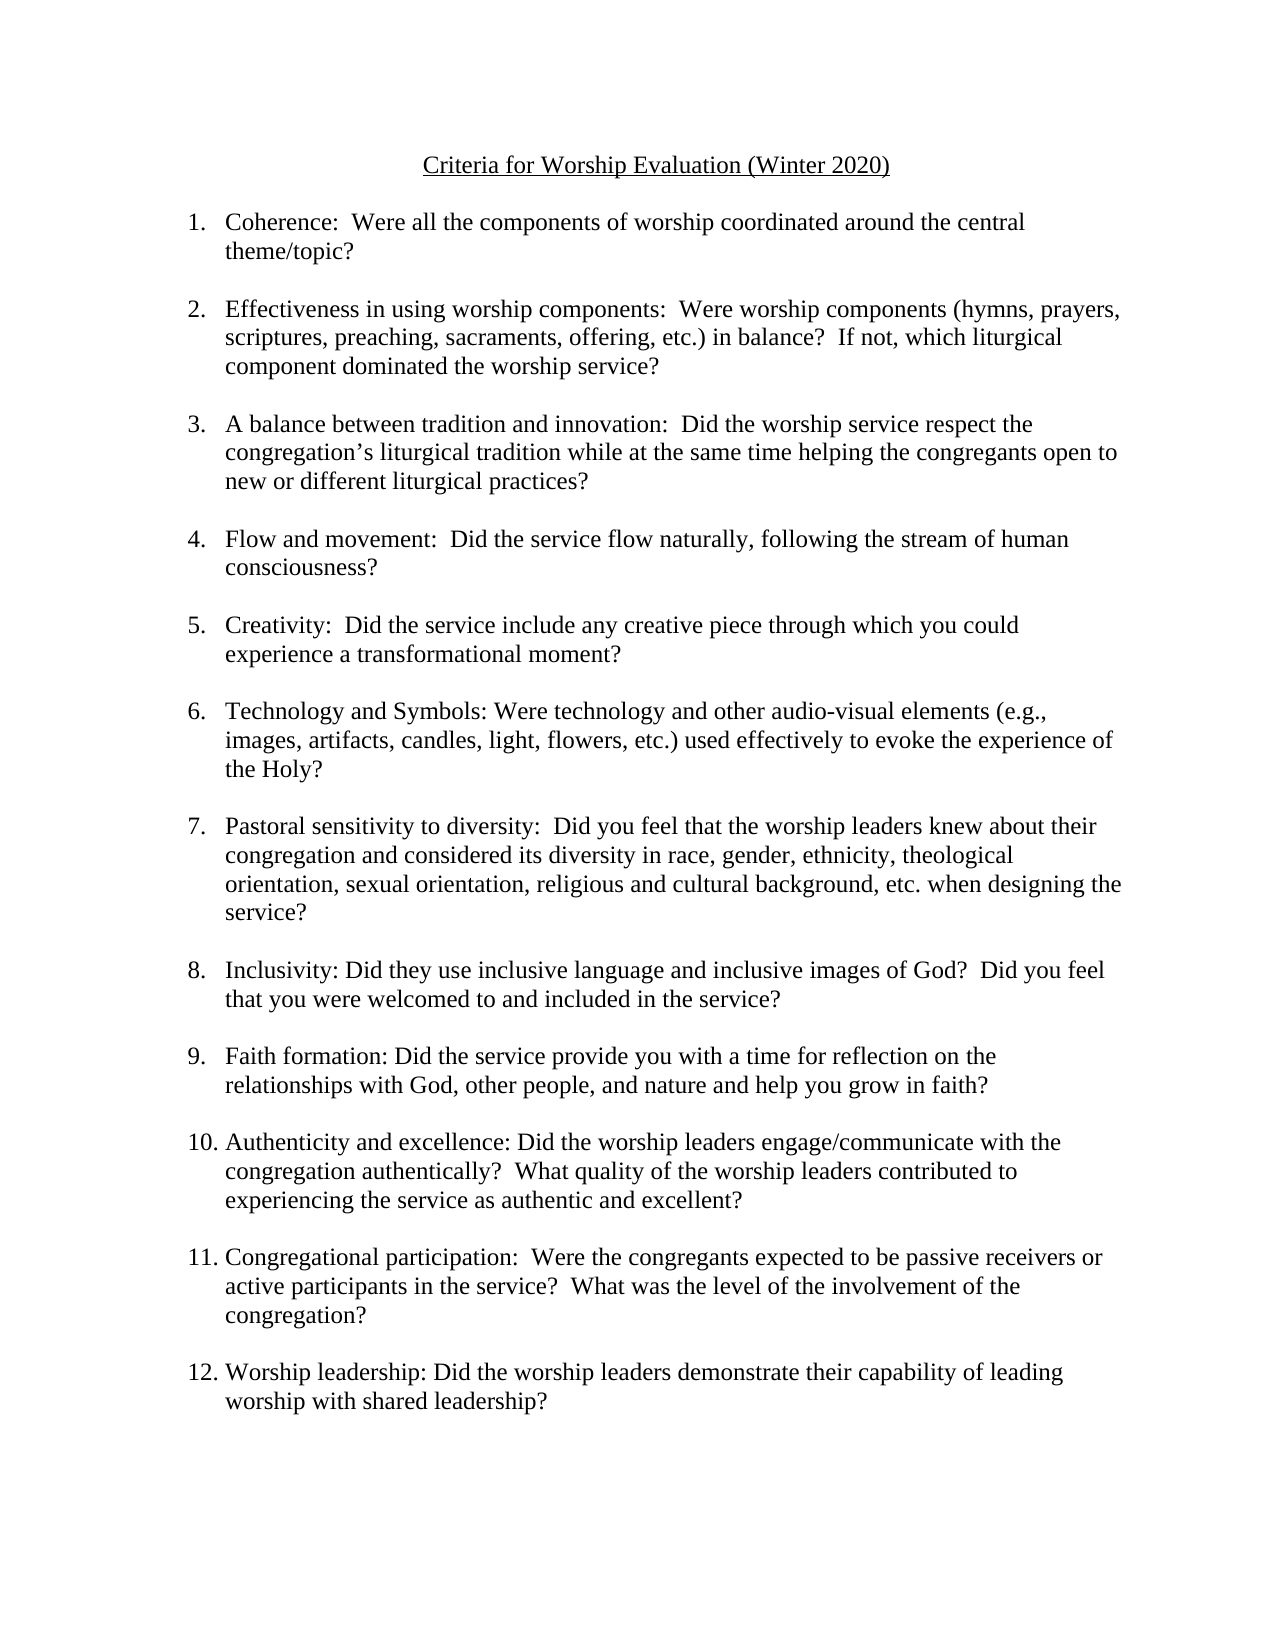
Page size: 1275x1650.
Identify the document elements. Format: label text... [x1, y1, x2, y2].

list A balance between tradition and innovation: Did the worship service respect the congregation’s liturgical tradition while at the same time helping the congregants open to new or different liturgical practices? [187, 409, 1125, 495]
list Creativity: Did the service include any creative piece through which you could experience a transformational moment? [187, 610, 1125, 667]
list Faith formation: Did the service provide you with a time for reflection on the relationships with God, other people, and nature and help you grow in faith? [187, 1041, 1125, 1099]
list Worship leadership: Did the worship leaders demonstrate their capability of leading worship with shared leadership? [187, 1357, 1125, 1415]
list Congregational participation: Were the congregants expected to be passive receivers or active participants in the service? What was the level of the involvement of the congregation? [187, 1242, 1125, 1329]
list Inclusivity: Did they use inclusive language and inclusive images of God? Did you feel that you were welcomed to and included in the service? [187, 955, 1125, 1012]
list Coherence: Were all the components of worship coordinated around the central theme/topic? [187, 207, 1125, 265]
text Criteria for Worship Evaluation (Winter 2020) [187, 150, 1125, 179]
list Authenticity and excellence: Did the worship leaders engage/communicate with the congregation authentically? What quality of the worship leaders contributed to experiencing the service as authentic and excellent? [187, 1127, 1125, 1214]
list Flow and movement: Did the service flow naturally, following the stream of human consciousness? [187, 524, 1125, 581]
list Effectiveness in using worship components: Were worship components (hymns, prayers, scriptures, preaching, sacraments, offering, etc.) in balance? If not, which liturgical component dominated the worship service? [187, 294, 1125, 380]
list Pastoral sensitivity to diversity: Did you feel that the worship leaders knew about their congregation and considered its diversity in race, gender, ethnicity, theological orientation, sexual orientation, religious and cultural background, etc. when designing the service? [187, 811, 1125, 926]
list Technology and Symbols: Were technology and other audio-visual elements (e.g., images, artifacts, candles, light, flowers, etc.) used effectively to evoke the experience of the Holy? [187, 696, 1125, 782]
